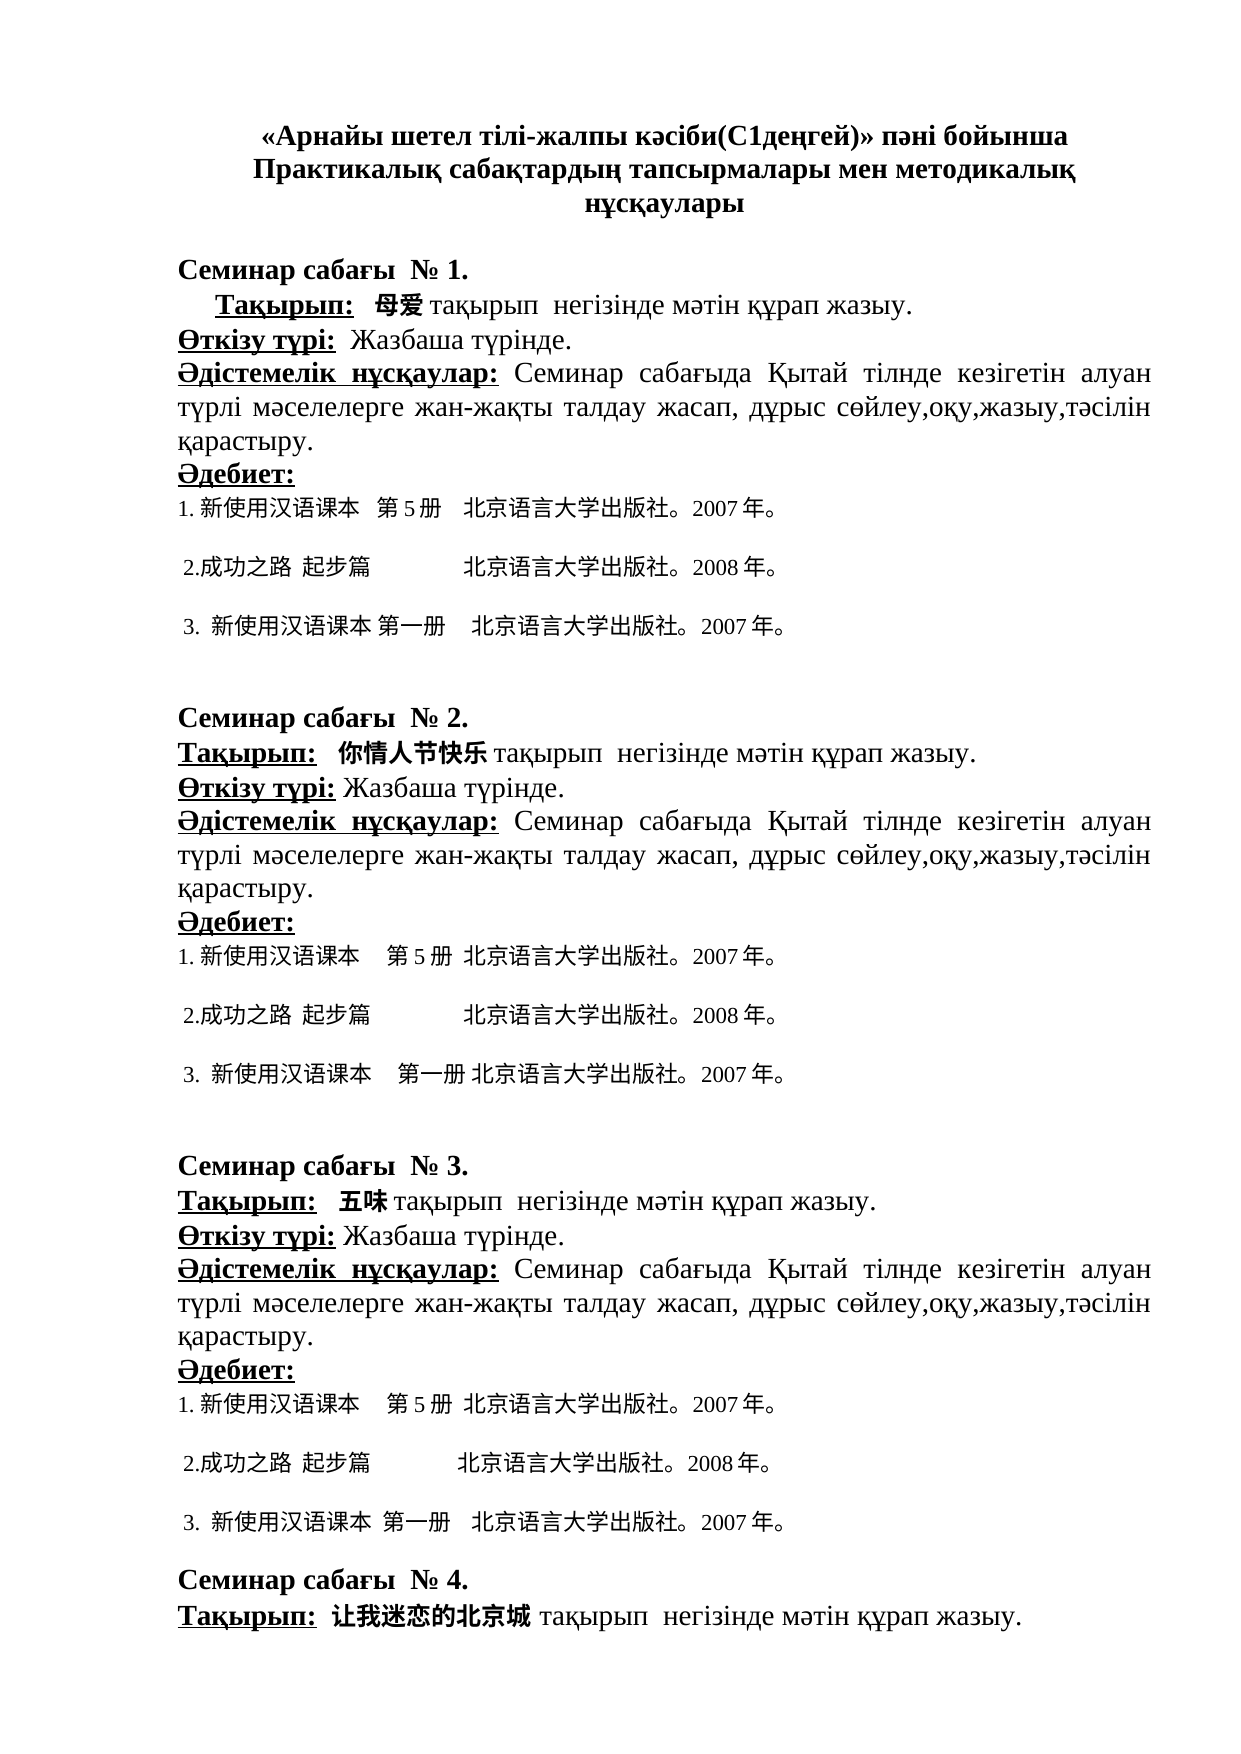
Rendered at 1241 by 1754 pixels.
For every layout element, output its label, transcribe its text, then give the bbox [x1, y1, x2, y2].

text 1. 新使用汉语课本 第5册 北京语言大学出版社。2007年。 [177, 938, 1152, 971]
text Әдебиет: [177, 904, 1152, 938]
text Әдебиет: [177, 456, 1152, 490]
text 3. 新使用汉语课本 第一册 北京语言大学出版社。2007年。 [177, 1056, 1152, 1089]
text Өткізу түрі: Жазбаша түрінде. [177, 322, 1152, 356]
text 3. 新使用汉语课本 第一册 北京语言大学出版社。2007年。 [177, 1503, 1152, 1537]
text Семинар сабағы № 4. [177, 1562, 1152, 1596]
text Семинар сабағы № 2. [177, 700, 1152, 734]
text Практикалық сабақтардың тапсырмалары мен методикалық нұсқаулары [177, 152, 1152, 219]
text Өткізу түрі: Жазбаша түрінде. [177, 1218, 1152, 1251]
text 2.成功之路 起步篇 北京语言大学出版社。2008年。 [177, 549, 1152, 582]
text Тақырып: 母爱тақырып негізінде мәтін құрап жазыу. [215, 286, 1152, 322]
text 3. 新使用汉语课本 第一册 北京语言大学出版社。2007年。 [177, 608, 1152, 641]
text Тақырып: 让我迷恋的北京城 тақырып негізінде мәтін құрап жазыу. [177, 1596, 1152, 1632]
text 1. 新使用汉语课本 第5册 北京语言大学出版社。2007年。 [177, 1386, 1152, 1419]
text 2.成功之路 起步篇 北京语言大学出版社。2008年。 [177, 1444, 1152, 1478]
text Семинар сабағы № 3. [177, 1148, 1152, 1182]
text «Арнайы шетел тілі-жалпы кәсіби(С1деңгей)» пәні бойынша [177, 118, 1152, 152]
text Семинар сабағы № 1. [177, 252, 1152, 286]
text Тақырып: 五味тақырып негізінде мәтін құрап жазыу. [177, 1182, 1152, 1218]
text 2.成功之路 起步篇 北京语言大学出版社。2008年。 [177, 997, 1152, 1030]
text Өткізу түрі: Жазбаша түрінде. [177, 770, 1152, 803]
text 1. 新使用汉语课本 第5册 北京语言大学出版社。2007年。 [177, 490, 1152, 523]
text Тақырып: 你情人节快乐тақырып негізінде мәтін құрап жазыу. [177, 734, 1152, 770]
text Әдебиет: [177, 1352, 1152, 1386]
